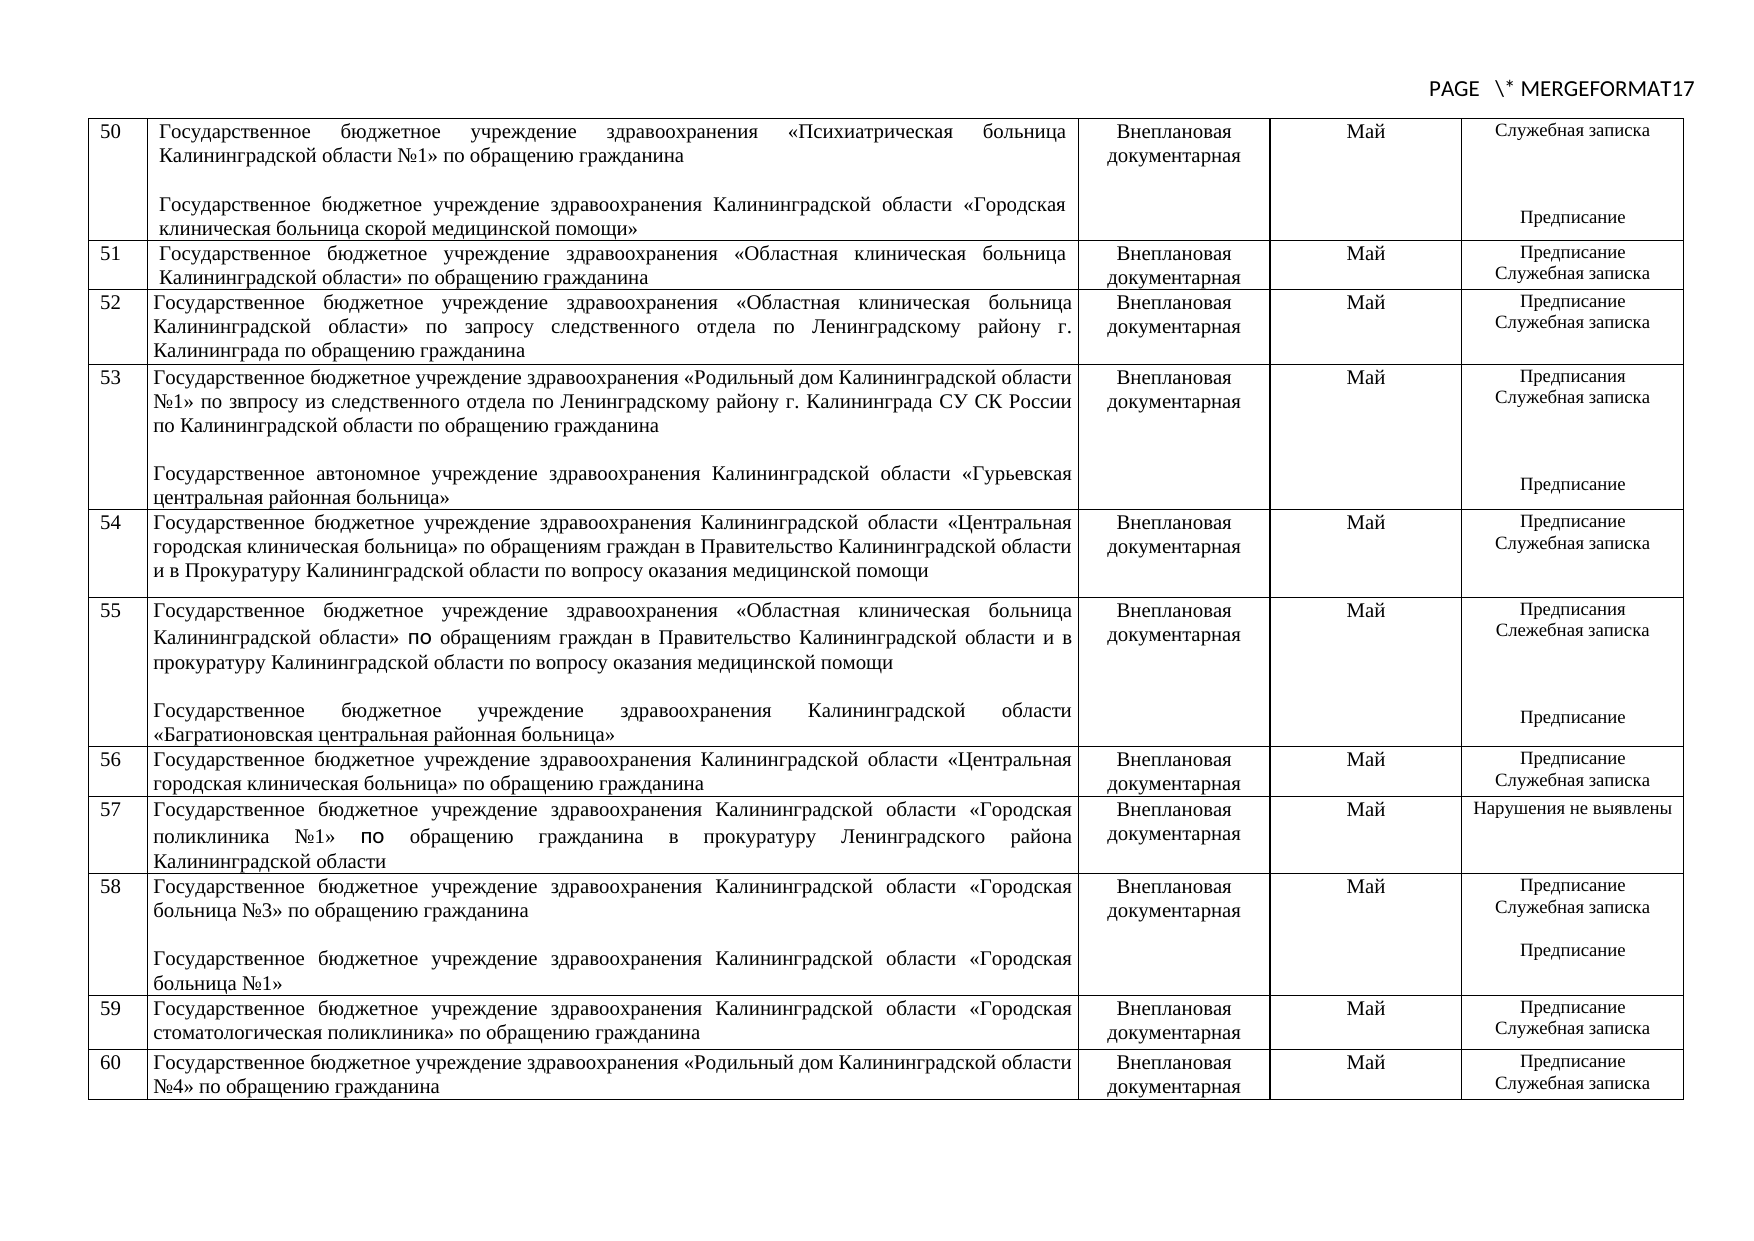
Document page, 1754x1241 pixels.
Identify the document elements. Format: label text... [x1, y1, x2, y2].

table_cell Предписание Служебная записка Предписание [1462, 874, 1683, 994]
table_cell Государственное бюджетное учреждение здравоохранения Калининградской области «Центральная городская клиническая больница» по обращениям граждан в Правительство Калининградской области и в Прокуратуру Калининградской области по вопросу оказания медицинской помощи [148, 510, 1078, 597]
table_cell Государственное бюджетное учреждение здравоохранения «Областная клиническая больница Калининградской области» по обращению гражданина [148, 241, 1078, 289]
table_cell Май [1271, 1050, 1461, 1099]
table_cell Внеплановая документарная [1079, 598, 1269, 746]
table_cell Май [1271, 747, 1461, 796]
table_cell Предписания Слежебная записка Предписание [1462, 598, 1683, 746]
table_cell Внеплановая документарная [1079, 797, 1269, 873]
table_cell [1079, 119, 1269, 239]
table_cell Предписание Служебная записка [1462, 747, 1683, 796]
table_cell 56 [89, 747, 147, 796]
table_cell Государственное бюджетное учреждение здравоохранения Калининградской области «Городская стоматологическая поликлиника» по обращению гражданина [148, 996, 1078, 1049]
table_cell Внеплановая документарная [1079, 241, 1269, 289]
table_cell Май [1271, 241, 1461, 289]
table_cell 58 [89, 874, 147, 994]
table_cell 52 [89, 290, 147, 364]
table_cell Май [1271, 996, 1461, 1049]
table_cell Предписания Служебная записка Предписание [1462, 365, 1683, 509]
table_cell Предписание Служебная записка [1462, 510, 1683, 597]
table_cell Внеплановая документарная [1079, 290, 1269, 364]
table_cell Внеплановая документарная [1079, 510, 1269, 597]
table_cell Служебная записка Предписание [1462, 119, 1683, 239]
table_cell Государственное бюджетное учреждение здравоохранения Калининградской области «Городская поликлиника №1» по обращению гражданина в прокуратуру Ленинградского района Калининградской области [148, 797, 1078, 873]
table_cell Май [1271, 290, 1461, 364]
table_cell Внеплановая документарная [1079, 365, 1269, 509]
table_cell Государственное бюджетное учреждение здравоохранения «Психиатрическая больница Калининградской области №1» по обращению гражданина Государственное бюджетное учреждение здравоохранения Калининградской области «Городская клиническая больница скорой медицинской помощи» [148, 119, 1078, 239]
table_cell Государственное бюджетное учреждение здравоохранения «Родильный дом Калининградской области №4» по обращению гражданина [148, 1050, 1078, 1099]
table_cell Государственное бюджетное учреждение здравоохранения «Родильный дом Калининградской области №1» по звпросу из следственного отдела по Ленинградскому району г. Калининграда СУ СК России по Калининградской области по обращению гражданина Государственное автономное учреждение здравоохранения Калининградской области «Гурьевская центральная районная больница» [148, 365, 1078, 509]
table_cell Май [1271, 598, 1461, 746]
table_cell Государственное бюджетное учреждение здравоохранения Калининградской области «Городская больница №3» по обращению гражданина Государственное бюджетное учреждение здравоохранения Калининградской области «Городская больница №1» [148, 874, 1078, 994]
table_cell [1462, 1050, 1683, 1099]
table_cell Предписание Служебная записка [1462, 241, 1683, 289]
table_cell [1079, 1050, 1269, 1099]
table_cell 60 [89, 1050, 147, 1099]
table_cell Май [1271, 797, 1461, 873]
table_cell Государственное бюджетное учреждение здравоохранения Калининградской области «Центральная городская клиническая больница» по обращению гражданина [148, 747, 1078, 796]
table_cell Предписание Служебная записка [1462, 996, 1683, 1049]
table_cell Государственное бюджетное учреждение здравоохранения «Областная клиническая больница Калининградской области» по обращениям граждан в Правительство Калининградской области и в прокуратуру Калининградской области по вопросу оказания медицинской помощи Государственное бюджетное учреждение здравоохранения Калининградской области «Багратионовская центральная районная больница» [148, 598, 1078, 746]
table_cell Нарушения не выявлены [1462, 797, 1683, 873]
table_cell Внеплановая документарная [1079, 996, 1269, 1049]
table_cell Государственное бюджетное учреждение здравоохранения «Областная клиническая больница Калининградской области» по запросу следственного отдела по Ленинградскому району г. Калининграда по обращению гражданина [148, 290, 1078, 364]
table_cell Внеплановая документарная [1079, 747, 1269, 796]
table_cell Май [1271, 510, 1461, 597]
table_cell 59 [89, 996, 147, 1049]
table_cell Предписание Служебная записка [1462, 290, 1683, 364]
table_cell 57 [89, 797, 147, 873]
table_cell 54 [89, 510, 147, 597]
table_cell Внеплановая документарная [1079, 874, 1269, 994]
table_cell Май [1271, 119, 1461, 239]
table_cell Май [1271, 365, 1461, 509]
table_cell 51 [89, 241, 147, 289]
table_cell 55 [89, 598, 147, 746]
table_cell Май [1271, 874, 1461, 994]
table_cell 50 [89, 119, 147, 239]
table_cell 53 [89, 365, 147, 509]
